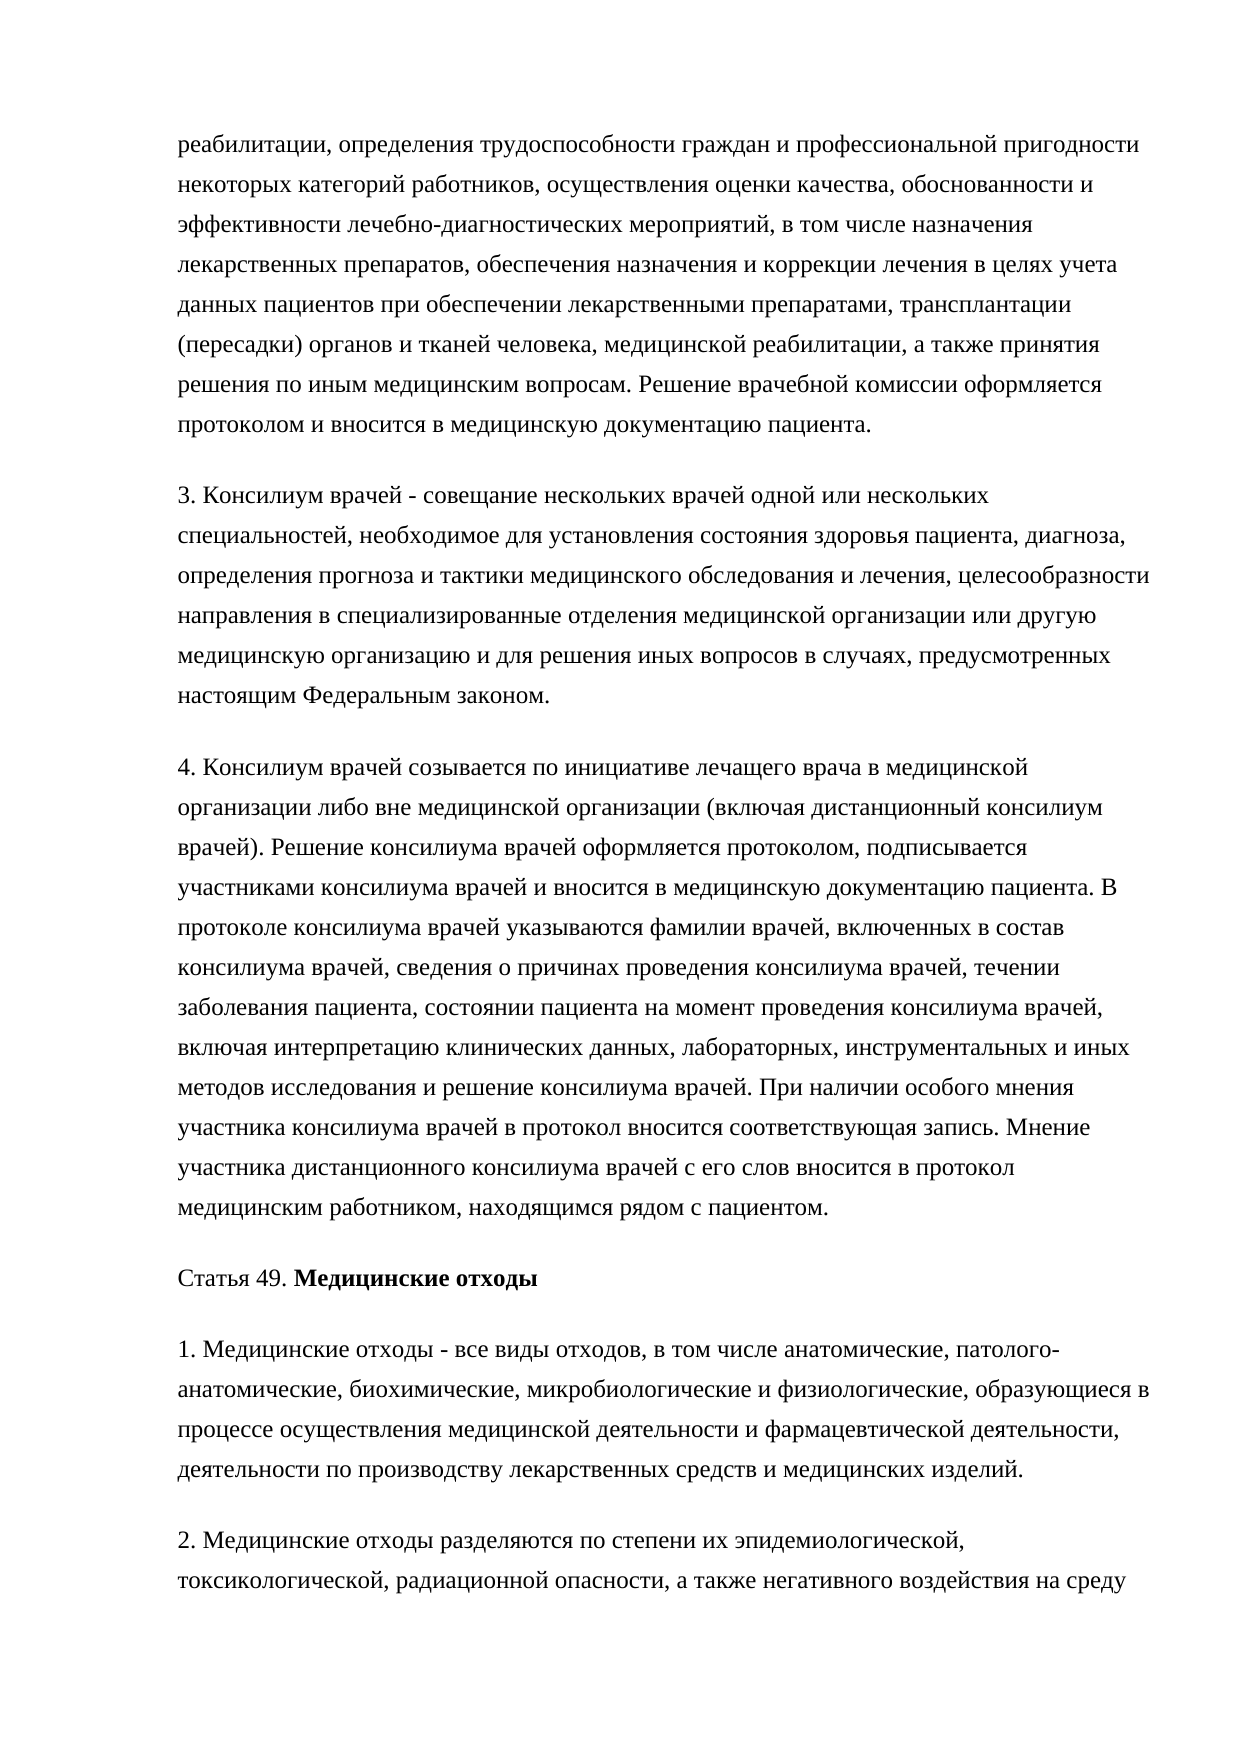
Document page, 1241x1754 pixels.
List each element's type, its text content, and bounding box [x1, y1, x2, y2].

text 4. Консилиум врачей созывается по инициативе лечащего врача в медицинской организации либо вне медицинской организации (включая дистанционный консилиум врачей). Решение консилиума врачей оформляется протоколом, подписывается участниками консилиума врачей и вносится в медицинскую документацию пациента. В протоколе консилиума врачей указываются фамилии врачей, включенных в состав консилиума врачей, сведения о причинах проведения консилиума врачей, течении заболевания пациента, состоянии пациента на момент проведения консилиума врачей, включая интерпретацию клинических данных, лабораторных, инструментальных и иных методов исследования и решение консилиума врачей. При наличии особого мнения участника консилиума врачей в протокол вносится соответствующая запись. Мнение участника дистанционного консилиума врачей с его слов вносится в протокол медицинским работником, находящимся рядом с пациентом. [177, 741, 1152, 1221]
text Статья 49. Медицинские отходы [177, 1252, 1152, 1292]
text 3. Консилиум врачей - совещание нескольких врачей одной или нескольких специальностей, необходимое для установления состояния здоровья пациента, диагноза, определения прогноза и тактики медицинского обследования и лечения, целесообразности направления в специализированные отделения медицинской организации или другую медицинскую организацию и для решения иных вопросов в случаях, предусмотренных настоящим Федеральным законом. [177, 469, 1152, 709]
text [177, 118, 1152, 438]
text 1. Медицинские отходы - все виды отходов, в том числе анатомические, патолого-анатомические, биохимические, микробиологические и физиологические, образующиеся в процессе осуществления медицинской деятельности и фармацевтической деятельности, деятельности по производству лекарственных средств и медицинских изделий. [177, 1323, 1152, 1483]
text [177, 1514, 1152, 1594]
